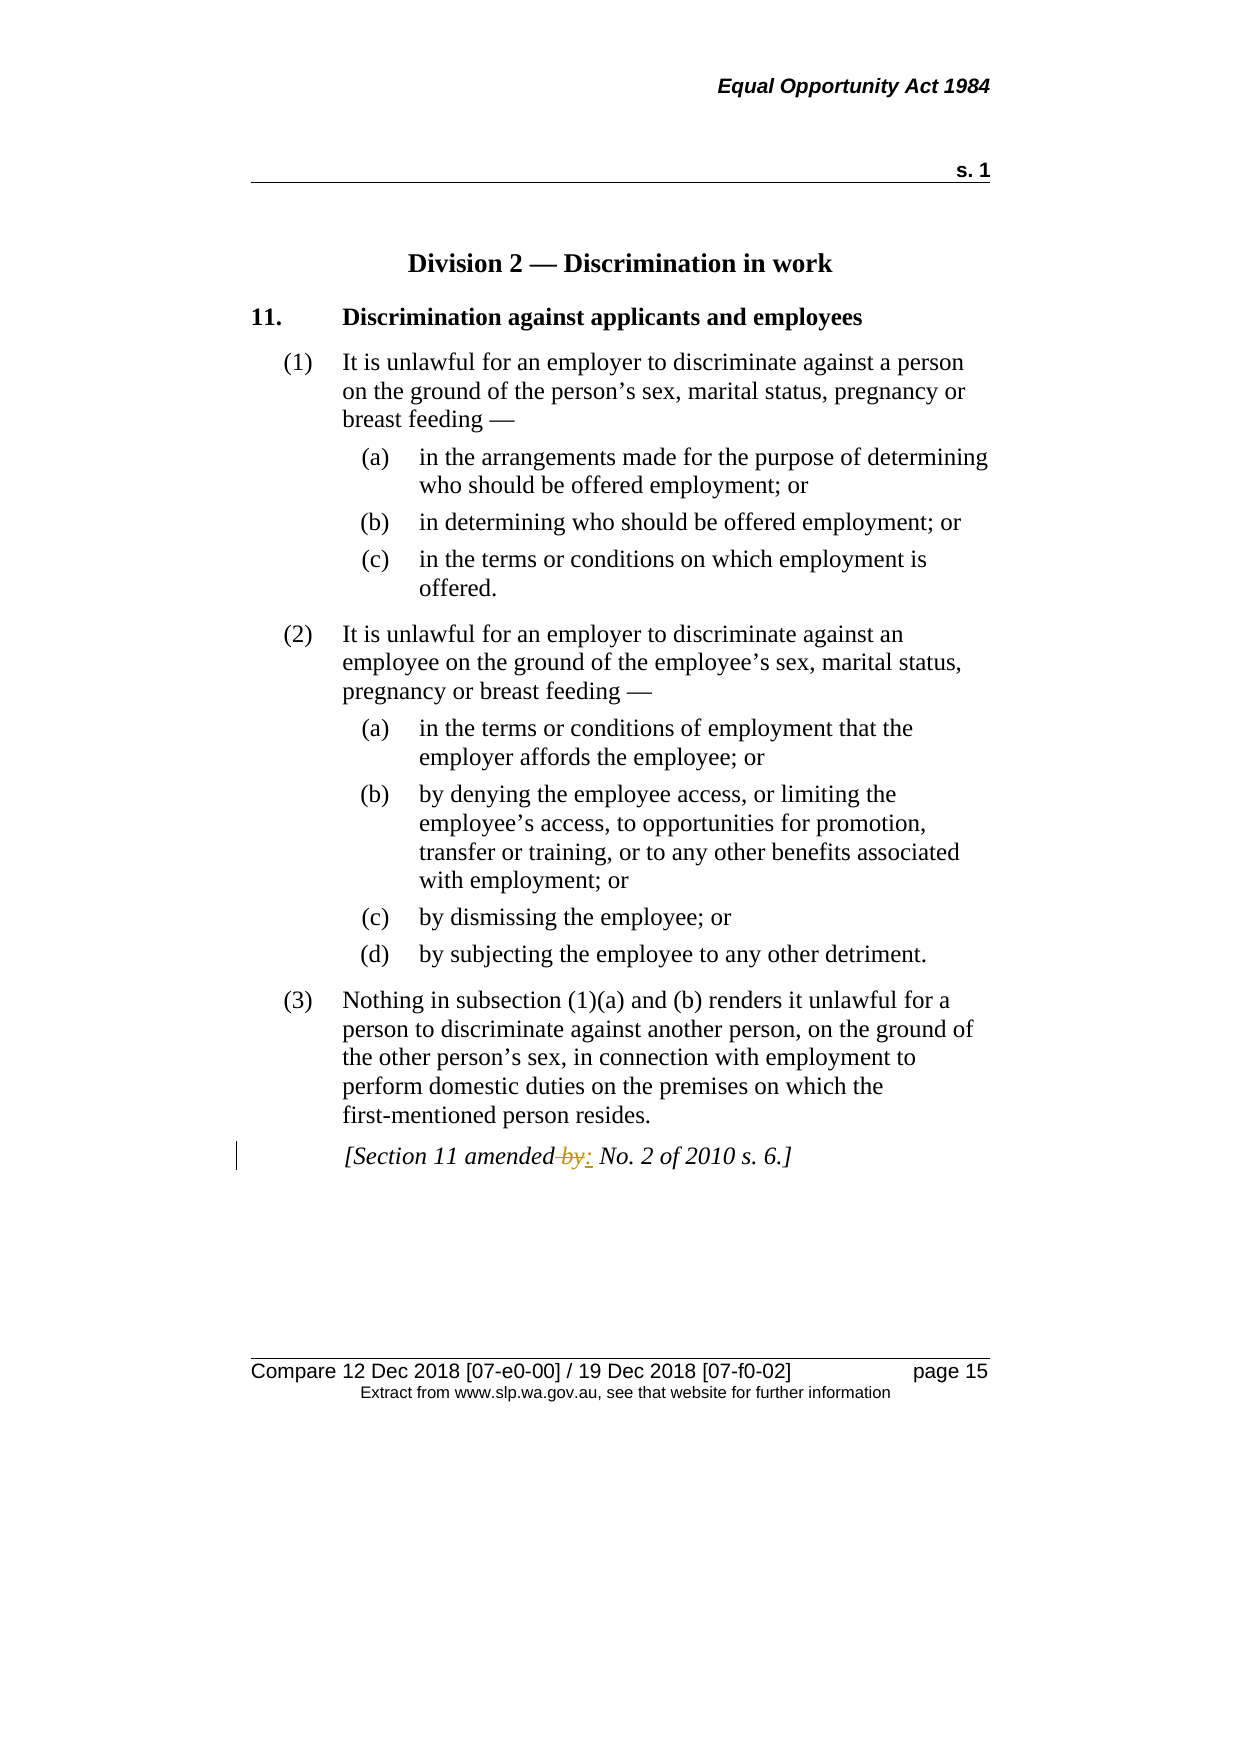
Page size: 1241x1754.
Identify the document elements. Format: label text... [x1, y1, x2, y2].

text (3) Nothing in subsection (1)(a) and (b) renders it unlawful for a person to discriminate against another person, on the ground of the other person’s sex, in connection with employment to perform domestic duties on the premises on which the first-mentioned person resides. [251, 985, 990, 1129]
text (b) in determining who should be offered employment; or [251, 507, 990, 536]
text (c) by dismissing the employee; or [251, 902, 990, 931]
text (c) in the terms or conditions on which employment is offered. [251, 544, 990, 602]
text (1) It is unlawful for an employer to discriminate against a person on the ground of the person’s sex, marital status, pregnancy or breast feeding — [251, 347, 990, 433]
text (d) by subjecting the employee to any other detriment. [251, 939, 990, 968]
subtitle Division 2 — Discrimination in work [251, 247, 990, 279]
text (a) in the terms or conditions of employment that the employer affords the employee; or [251, 713, 990, 771]
text [Section 11 amended No. 2 of 2010 s. 6.] [251, 1141, 990, 1170]
text (b) by denying the employee access, or limiting the employee’s access, to opportunities for promotion, transfer or training, or to any other benefits associated with employment; or [251, 779, 990, 894]
subtitle 11. Discrimination against applicants and employees [251, 302, 990, 330]
text (a) in the arrangements made for the purpose of determining who should be offered employment; or [251, 442, 990, 499]
text (2) It is unlawful for an employer to discriminate against an employee on the ground of the employee’s sex, marital status, pregnancy or breast feeding — [251, 619, 990, 705]
